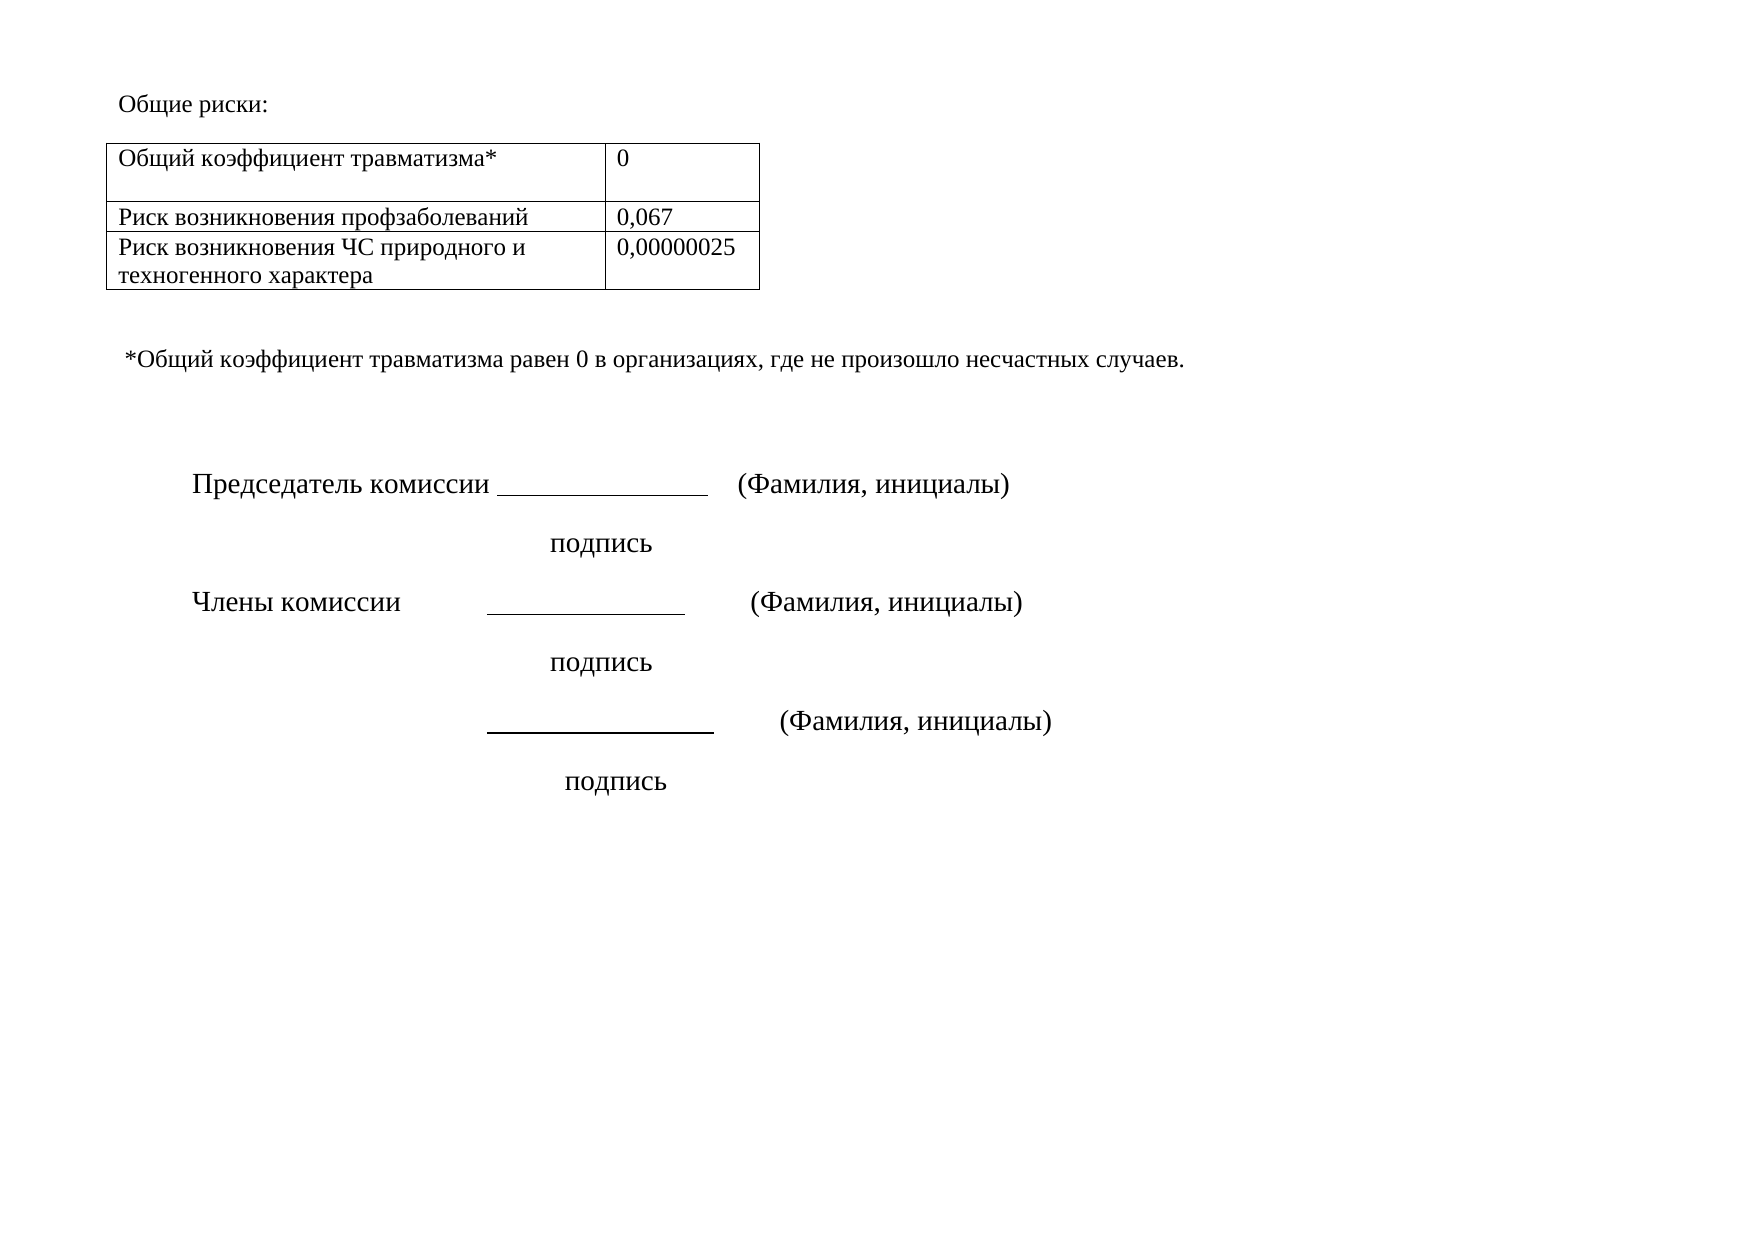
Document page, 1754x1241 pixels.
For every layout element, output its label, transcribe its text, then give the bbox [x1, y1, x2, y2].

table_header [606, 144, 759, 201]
text Общие риски: [118, 89, 1636, 117]
text подпись [118, 644, 1636, 677]
text подпись [118, 525, 1636, 559]
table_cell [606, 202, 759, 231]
text Председатель комиссии (Фамилия, инициалы) [118, 466, 1636, 499]
text *Общий коэффициент травматизма равен 0 в организациях, где не произошло несчастных случаев. [118, 344, 1636, 373]
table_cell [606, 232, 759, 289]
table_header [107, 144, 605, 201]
text (Фамилия, инициалы) [118, 703, 1636, 737]
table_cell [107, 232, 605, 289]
text Члены комиссии (Фамилия, инициалы) [118, 584, 1636, 618]
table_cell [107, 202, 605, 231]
text подпись [118, 763, 1636, 796]
